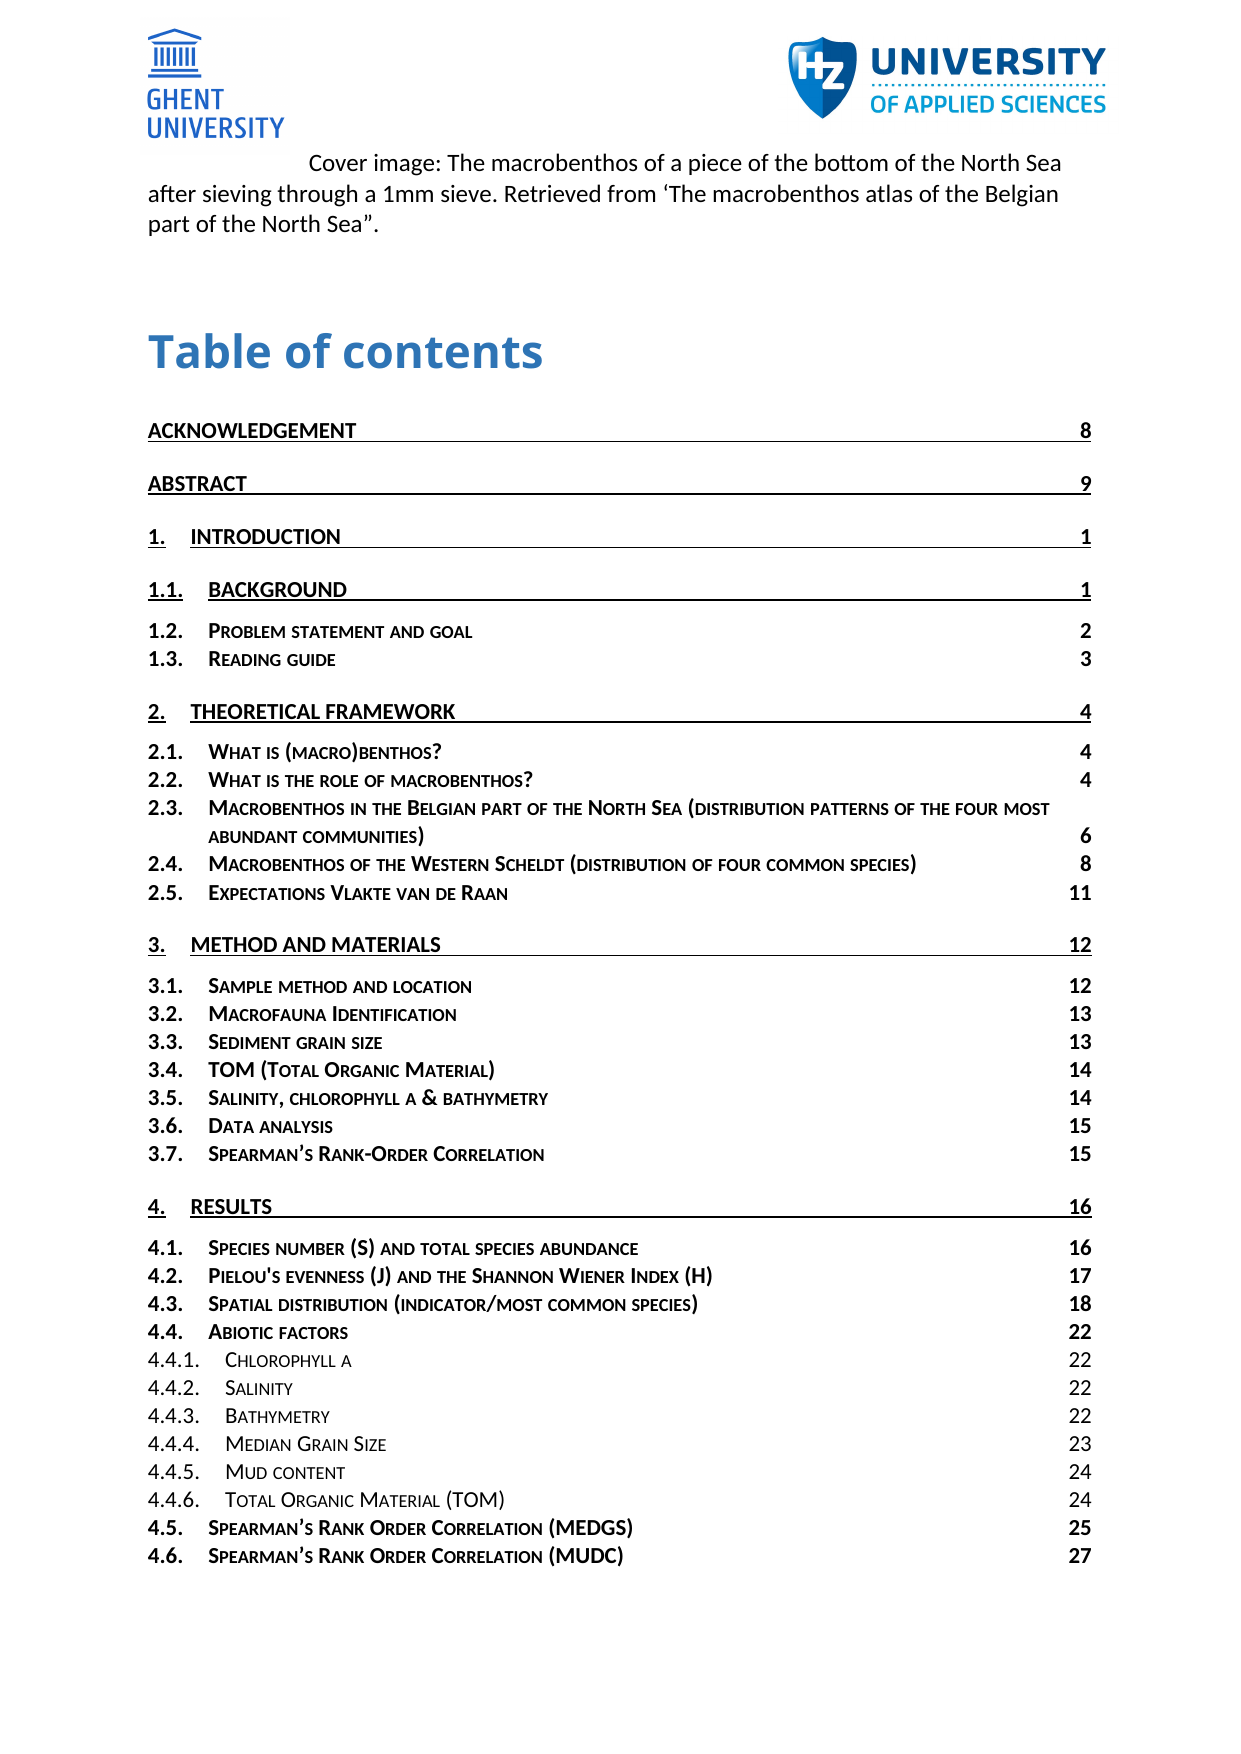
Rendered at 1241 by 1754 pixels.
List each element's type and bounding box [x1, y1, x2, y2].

picture [777, 36, 1119, 134]
picture [140, 17, 290, 155]
